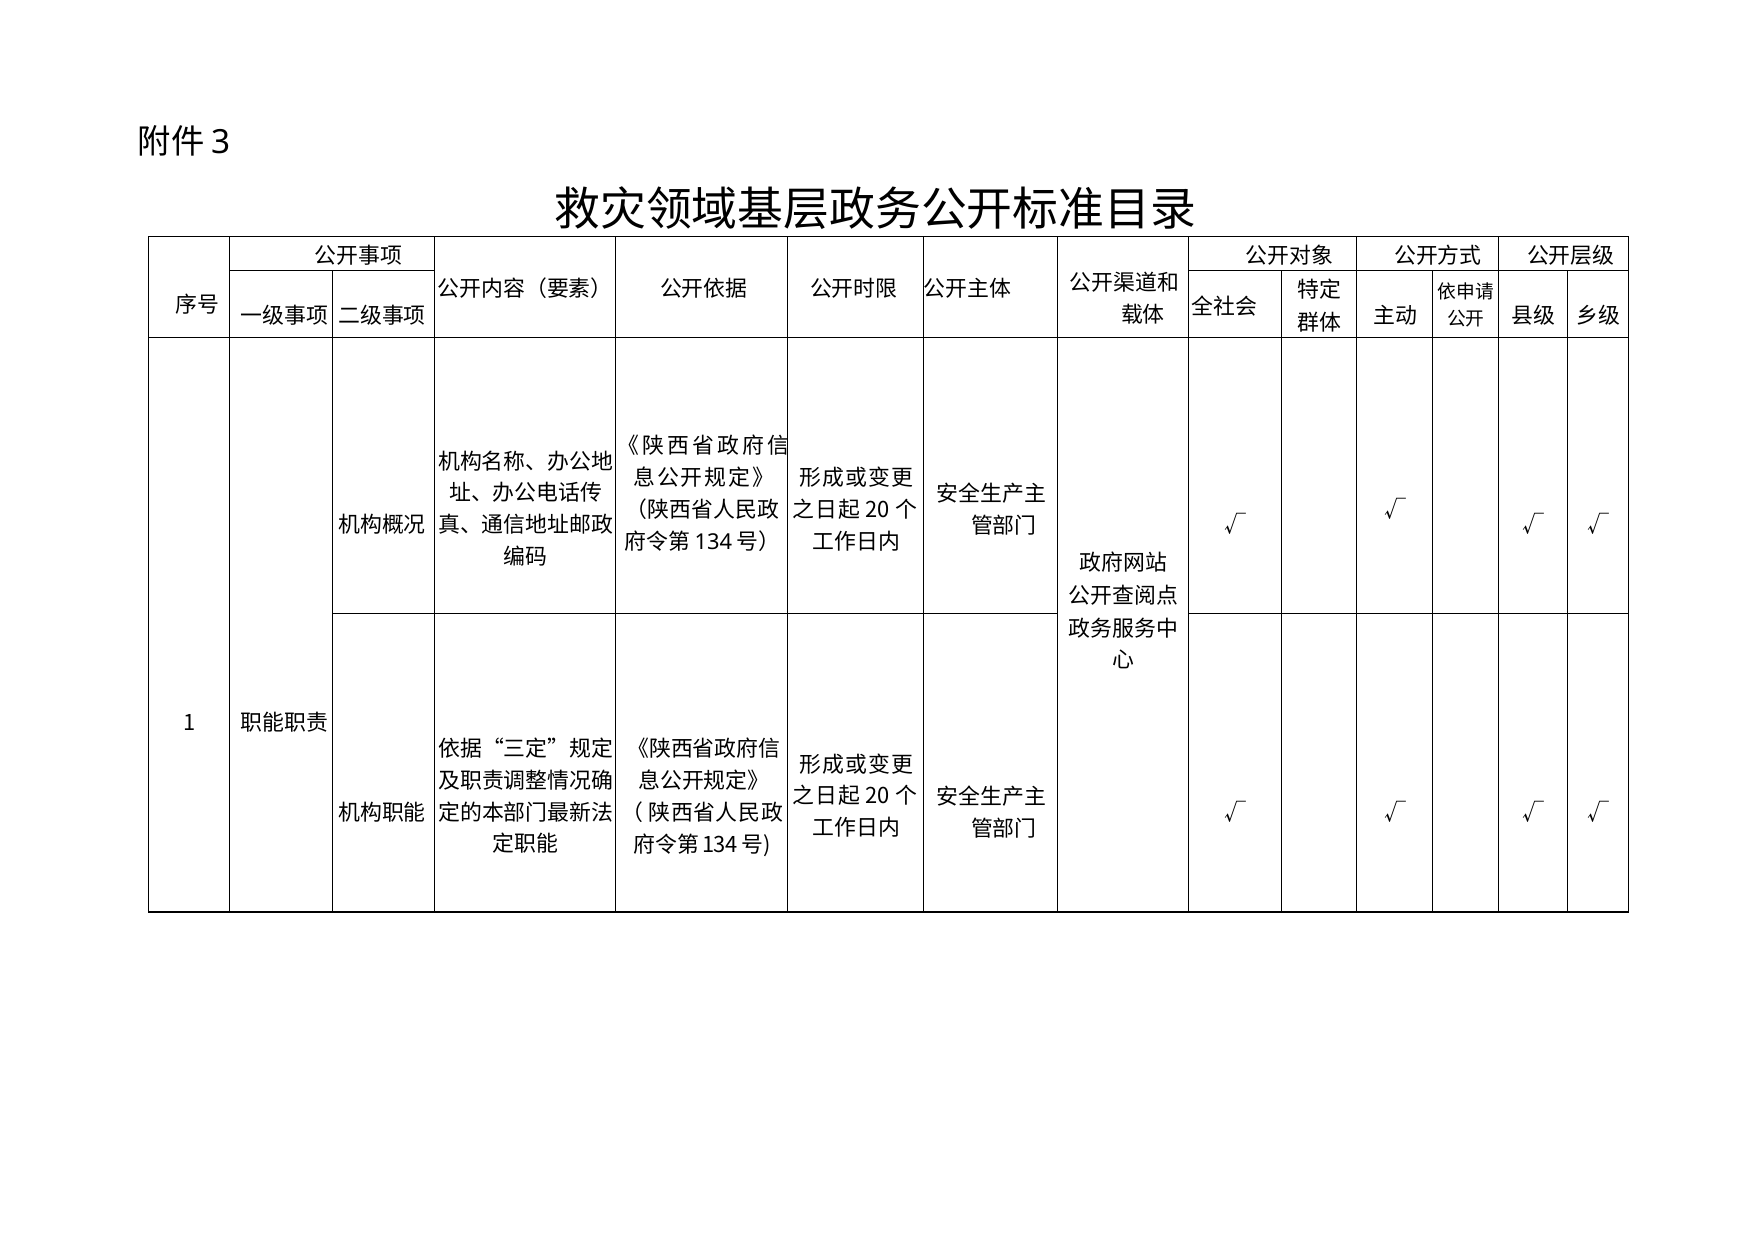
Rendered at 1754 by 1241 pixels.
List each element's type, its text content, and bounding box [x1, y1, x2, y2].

text 救灾领域基层政务公开标准目录 [137, 163, 1200, 241]
text 附件3 [137, 114, 1639, 163]
